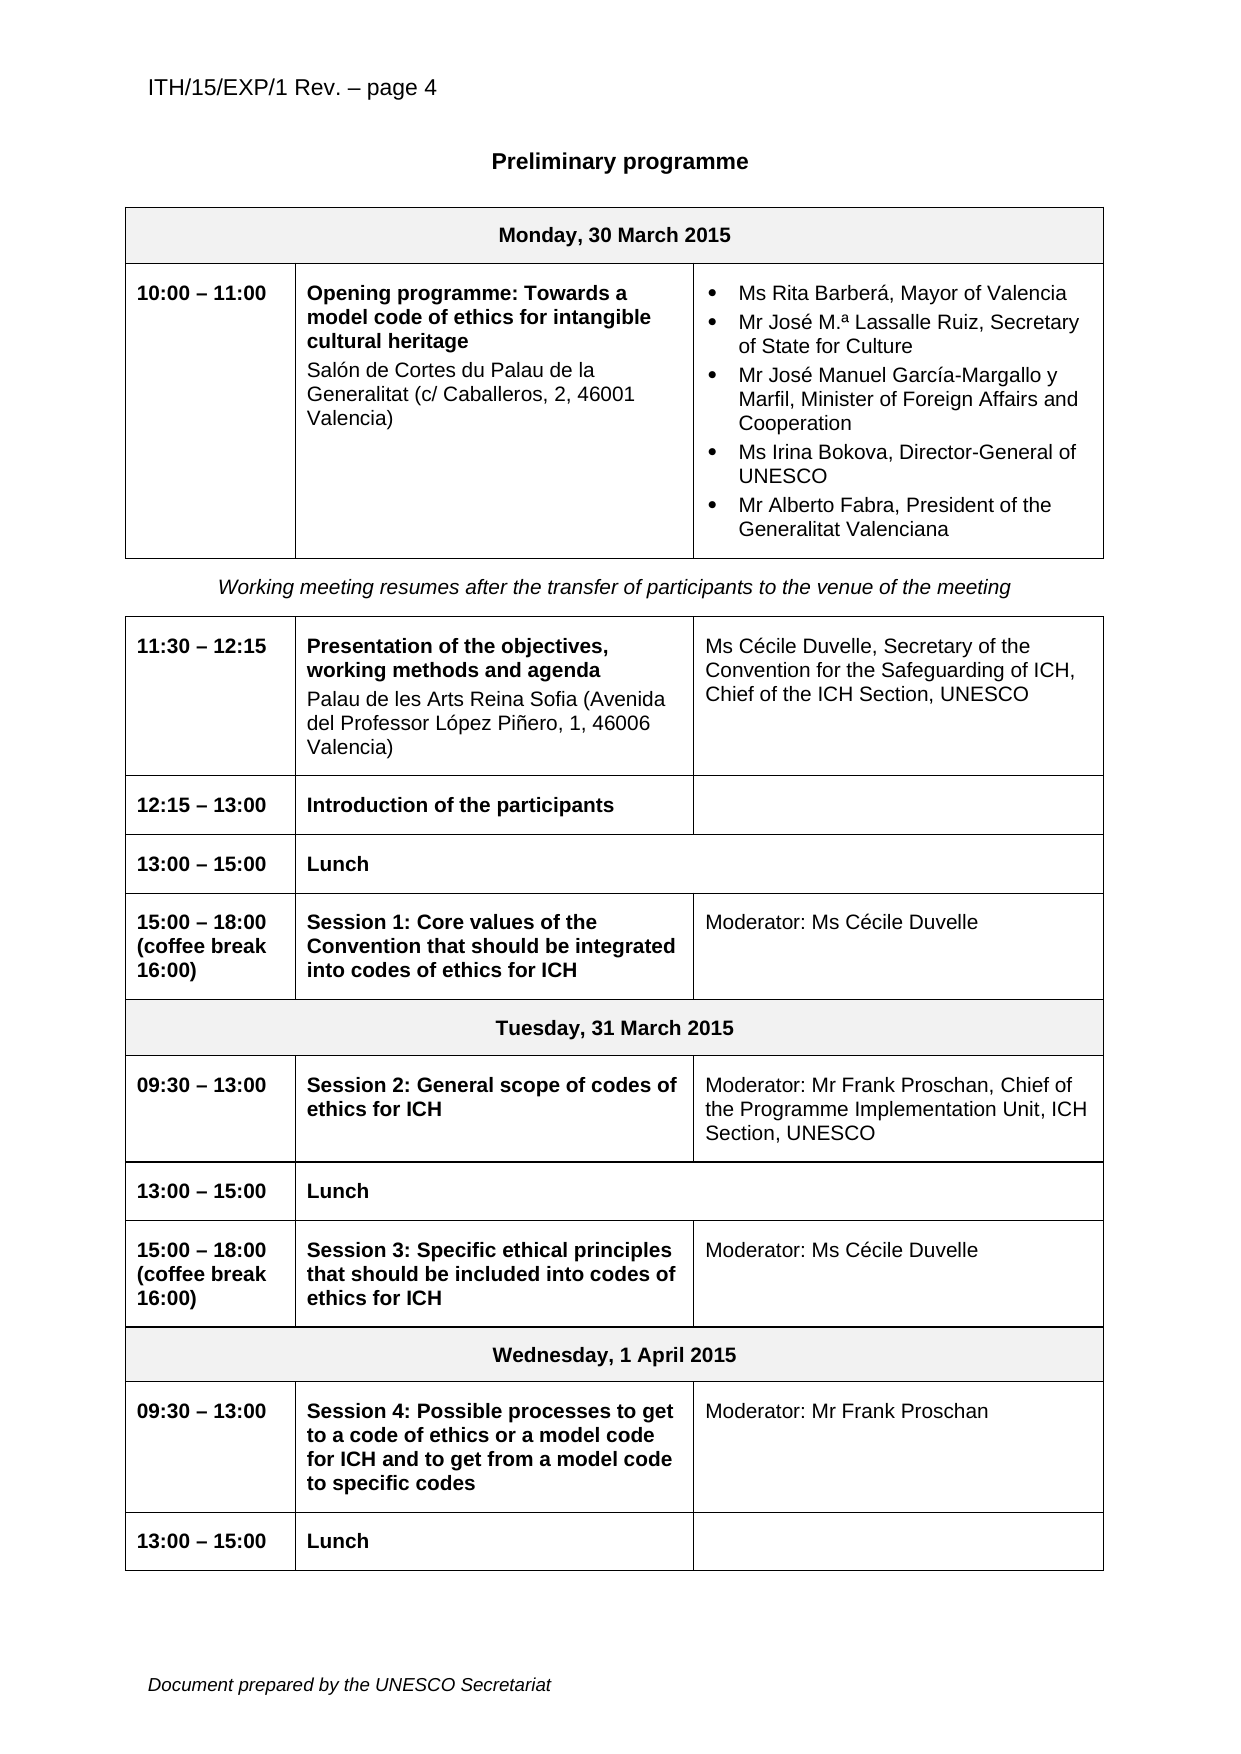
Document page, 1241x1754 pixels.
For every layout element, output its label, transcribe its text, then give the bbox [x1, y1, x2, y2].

table_cell 11:30 – 12:15 [126, 617, 295, 775]
table_cell 15:00 – 18:00 (coffee break 16:00) [126, 894, 295, 999]
table_cell [694, 1513, 1103, 1570]
table_cell Moderator: Ms Cécile Duvelle [694, 1221, 1103, 1326]
table_cell Introduction of the participants [296, 776, 693, 834]
table_header Monday, 30 March 2015 [126, 208, 1103, 263]
table_cell Moderator: Ms Cécile Duvelle [694, 894, 1103, 999]
table_cell Ms Rita Barberá, Mayor of Valencia Mr José M.ª Lassalle Ruiz, Secretary of State for Culture Mr José Manuel García-Margallo y Marfil, Minister of Foreign Affairs and Cooperation Ms Irina Bokova, Director-General of UNESCO Mr Alberto Fabra, President of the Generalitat Valenciana [694, 264, 1103, 557]
table_cell 09:30 – 13:00 [126, 1056, 295, 1161]
table_cell Moderator: Mr Frank Proschan [694, 1382, 1103, 1512]
table_cell Working meeting resumes after the transfer of participants to the venue of the meeting [125, 559, 1104, 616]
table_cell Session 4: Possible processes to get to a code of ethics or a model code for ICH and to get from a model code to specific codes [296, 1382, 693, 1512]
text Preliminary programme [148, 148, 1092, 174]
table_cell [694, 776, 1103, 834]
table_cell Wednesday, 1 April 2015 [126, 1328, 1103, 1381]
table_cell Tuesday, 31 March 2015 [126, 1000, 1103, 1055]
table_cell Moderator: Mr Frank Proschan, Chief of the Programme Implementation Unit, ICH Section, UNESCO [694, 1056, 1103, 1161]
table_cell 13:00 – 15:00 [126, 1163, 295, 1220]
table_cell Session 2: General scope of codes of ethics for ICH [296, 1056, 693, 1161]
table_cell Ms Cécile Duvelle, Secretary of the Convention for the Safeguarding of ICH, Chief of the ICH Section, UNESCO [694, 617, 1103, 775]
table_cell Presentation of the objectives, working methods and agenda Palau de les Arts Reina Sofia (Avenida del Professor López Piñero, 1, 46006 Valencia) [296, 617, 693, 775]
table_cell 10:00 – 11:00 [126, 264, 295, 557]
table_cell 13:00 – 15:00 [126, 1513, 295, 1570]
table_cell 15:00 – 18:00 (coffee break 16:00) [126, 1221, 295, 1326]
table_cell Lunch [296, 835, 1103, 892]
table_cell 09:30 – 13:00 [126, 1382, 295, 1512]
table_cell Lunch [296, 1163, 1103, 1220]
table_cell 13:00 – 15:00 [126, 835, 295, 892]
table_cell Session 3: Specific ethical principles that should be included into codes of ethics for ICH [296, 1221, 693, 1326]
table_cell Session 1: Core values of the Convention that should be integrated into codes of ethics for ICH [296, 894, 693, 999]
table_cell 12:15 – 13:00 [126, 776, 295, 834]
table_cell Opening programme: Towards a model code of ethics for intangible cultural heritage Salón de Cortes du Palau de la Generalitat (c/ Caballeros, 2, 46001 Valencia) [296, 264, 693, 557]
table_cell Lunch [296, 1513, 693, 1570]
